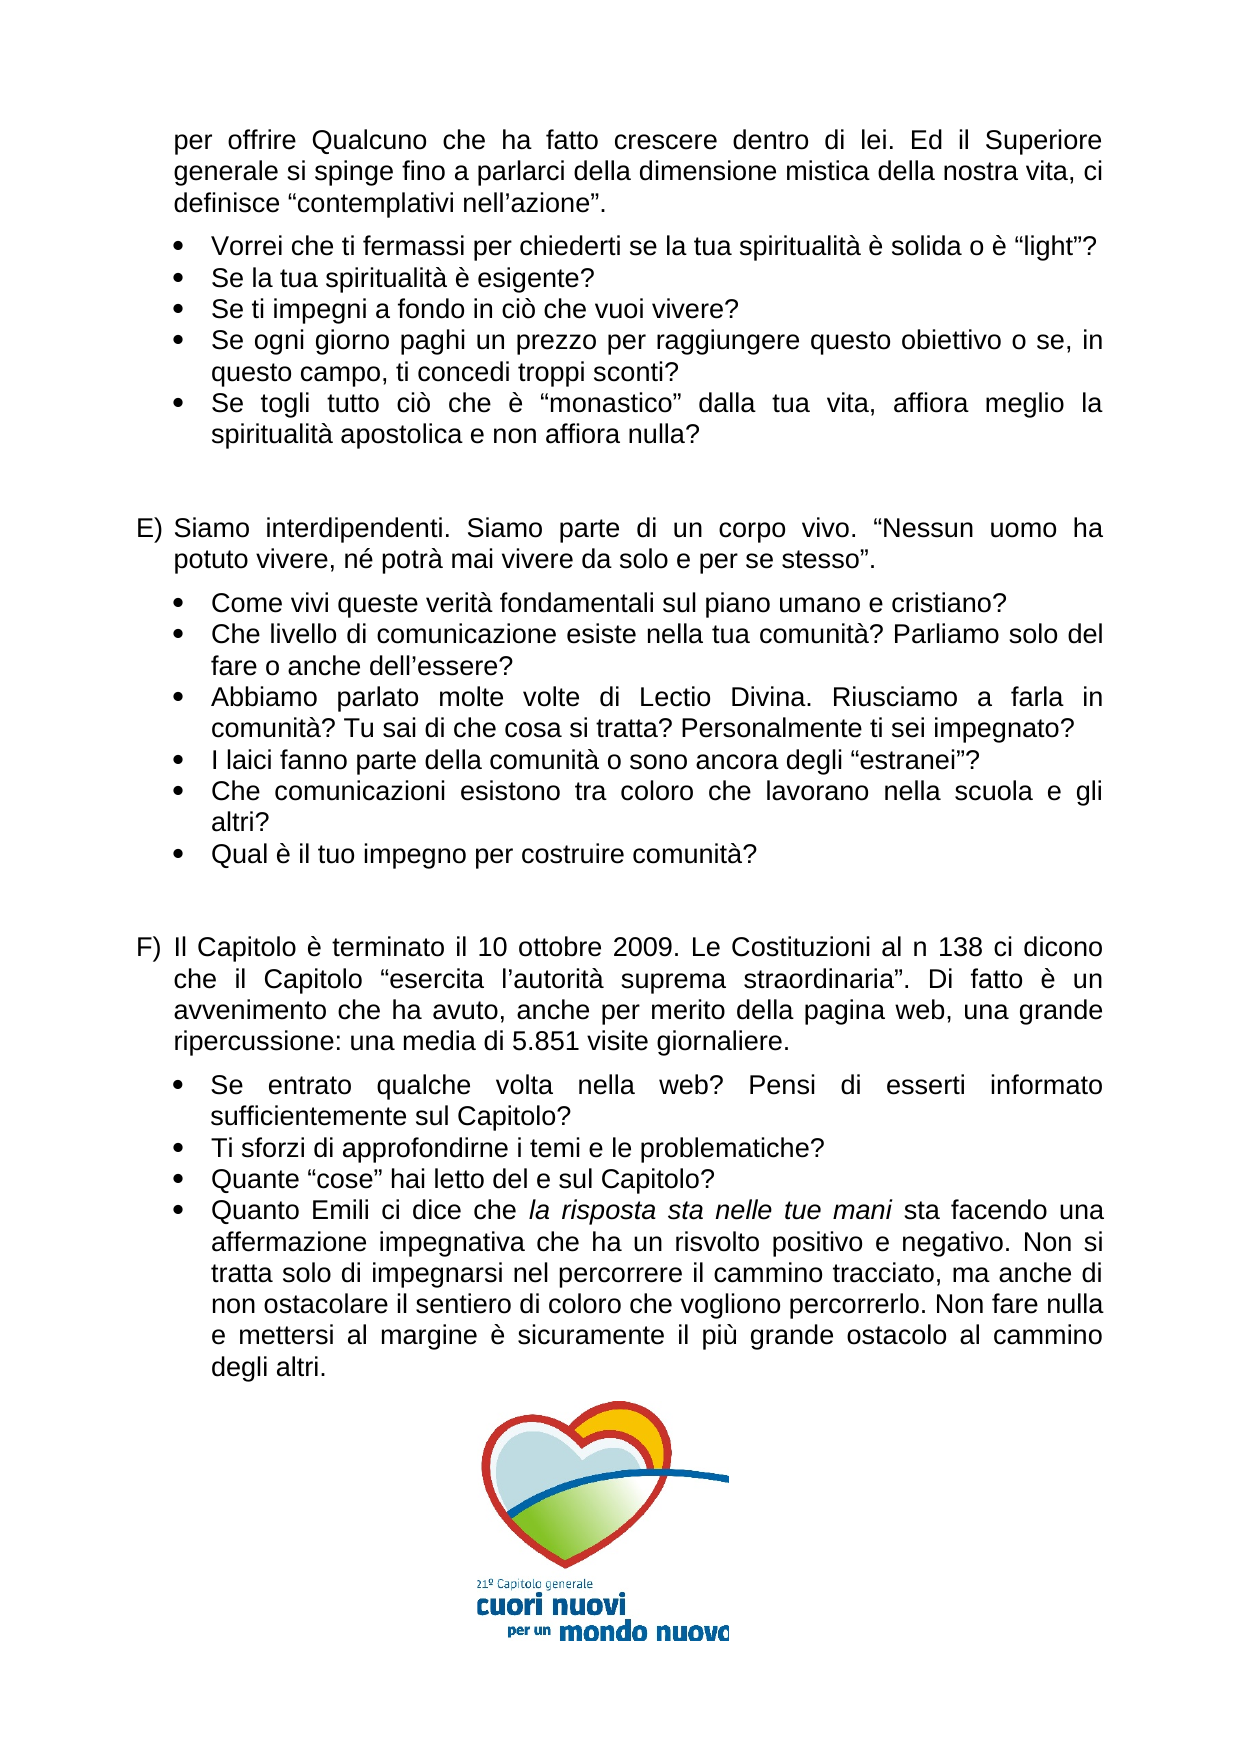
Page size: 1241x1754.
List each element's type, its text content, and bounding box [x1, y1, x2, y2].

list Se ogni giorno paghi un prezzo per raggiungere questo obiettivo o se, in questo campo, ti concedi troppi sconti? [173, 324, 1104, 387]
list Che comunicazioni esistono tra coloro che lavorano nella scuola e gli altri? [173, 775, 1104, 838]
list I laici fanno parte della comunità o sono ancora degli “estranei”? [173, 744, 1104, 775]
list Qual è il tuo impegno per costruire comunità? [173, 838, 1104, 869]
list Se togli tutto ciò che è “monastico” dalla tua vita, affiora meglio la spiritualità apostolica e non affiora nulla? [173, 387, 1104, 449]
list Che livello di comunicazione esiste nella tua comunità? Parliamo solo del fare o anche dell’essere? [173, 618, 1104, 681]
list Vorrei che ti fermassi per chiederti se la tua spiritualità è solida o è “light”? [173, 230, 1104, 262]
list Quanto Emili ci dice che la risposta sta nelle tue mani sta facendo una affermazione impegnativa che ha un risvolto positivo e negativo. Non si tratta solo di impegnarsi nel percorrere il cammino tracciato, ma anche di non ostacolare il sentiero di coloro che vogliono percorrerlo. Non fare nulla e mettersi al margine è sicuramente il più grande ostacolo al cammino degli altri. [173, 1194, 1104, 1382]
list Siamo interdipendenti. Siamo parte di un corpo vivo. “Nessun uomo ha potuto vivere, né potrà mai vivere da solo e per se stesso”. [136, 512, 1104, 574]
list Come vivi queste verità fondamentali sul piano umano e cristiano? [173, 587, 1104, 618]
list Il Capitolo è terminato il 10 ottobre 2009. Le Costituzioni al n 138 ci dicono che il Capitolo “esercita l’autorità suprema straordinaria”. Di fatto è un avvenimento che ha avuto, anche per merito della pagina web, una grande ripercussione: una media di 5.851 visite giornaliere. [136, 931, 1104, 1056]
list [136, 124, 1104, 218]
list Abbiamo parlato molte volte di Lectio Divina. Riusciamo a farla in comunità? Tu sai di che cosa si tratta? Personalmente ti sei impegnato? [173, 681, 1104, 744]
list Se ti impegni a fondo in ciò che vuoi vivere? [173, 293, 1104, 324]
list Quante “cose” hai letto del e sul Capitolo? [173, 1163, 1104, 1194]
list Ti sforzi di approfondirne i temi e le problematiche? [173, 1132, 1104, 1163]
list Se entrato qualche volta nella web? Pensi di esserti informato sufficientemente sul Capitolo? [173, 1069, 1104, 1132]
list Se la tua spiritualità è esigente? [173, 262, 1104, 293]
picture [475, 1401, 729, 1639]
